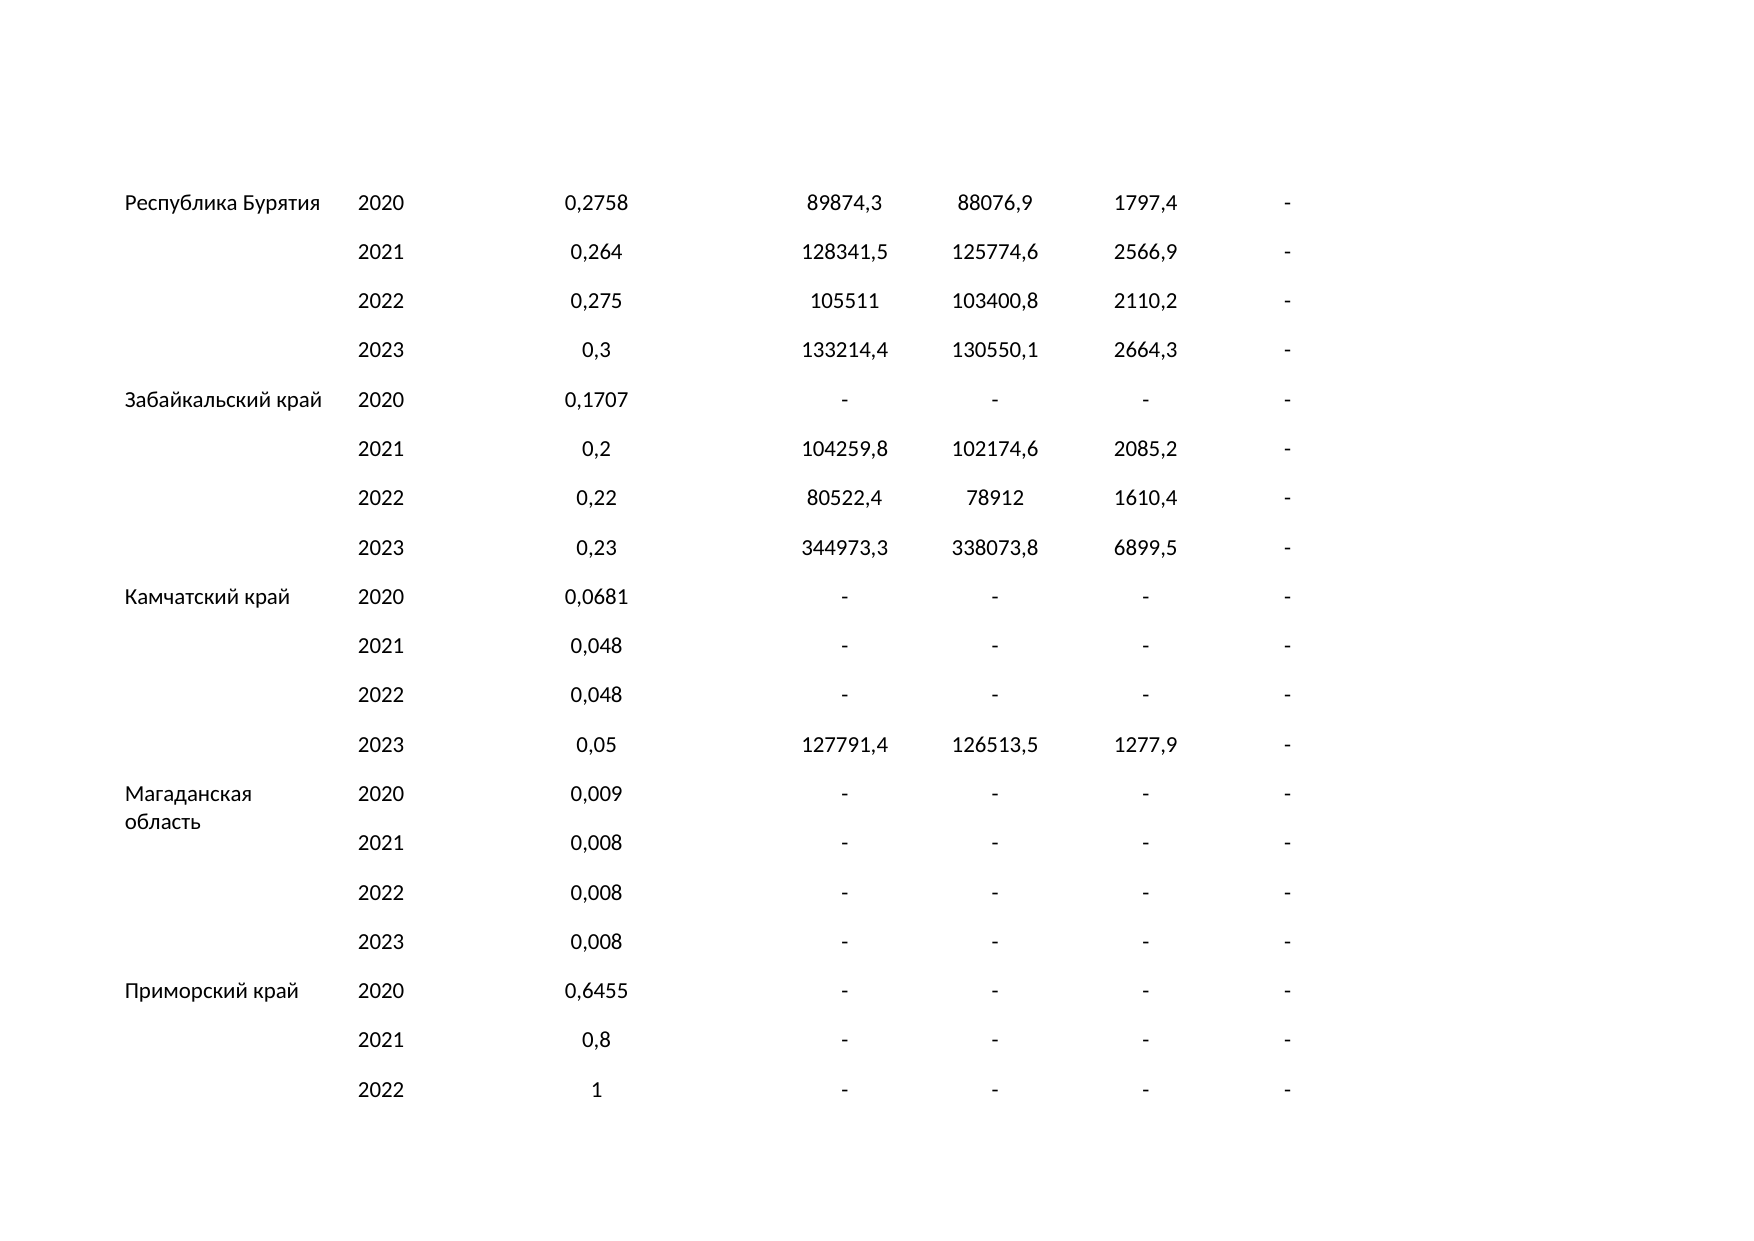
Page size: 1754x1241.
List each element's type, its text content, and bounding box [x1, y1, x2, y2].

table_cell - [1069, 1015, 1222, 1064]
table_cell - [1223, 670, 1352, 719]
table_cell - [921, 571, 1069, 621]
table_cell Магаданская область [118, 769, 337, 966]
table_cell - [1223, 966, 1352, 1015]
table_cell - [1223, 818, 1352, 867]
table_cell 126513,5 [921, 719, 1069, 768]
table_cell - [768, 1015, 921, 1064]
table_cell 2020 [337, 374, 425, 423]
table_cell 78912 [921, 473, 1069, 522]
table_cell - [1223, 867, 1352, 916]
table_cell - [921, 1015, 1069, 1064]
table_cell - [1223, 571, 1352, 621]
table_cell - [921, 374, 1069, 423]
table_cell 102174,6 [921, 424, 1069, 473]
table_cell Республика Бурятия [118, 177, 337, 374]
table_cell - [921, 818, 1069, 867]
table_cell 0,6455 [425, 966, 768, 1015]
table_cell 2110,2 [1069, 276, 1222, 325]
table_cell - [921, 916, 1069, 966]
table_cell 105511 [768, 276, 921, 325]
table_cell - [768, 670, 921, 719]
table_cell 0,22 [425, 473, 768, 522]
table_cell 2023 [337, 522, 425, 571]
table_cell 0,2758 [425, 177, 768, 226]
table_cell - [1069, 621, 1222, 670]
table_cell 2020 [337, 966, 425, 1015]
table_cell 1797,4 [1069, 177, 1222, 226]
table_cell Камчатский край [118, 571, 337, 768]
table_cell - [768, 621, 921, 670]
table_cell - [768, 1064, 921, 1113]
table_cell - [1223, 473, 1352, 522]
table_cell - [768, 867, 921, 916]
table_cell 128341,5 [768, 226, 921, 276]
table_cell 103400,8 [921, 276, 1069, 325]
table_cell - [1223, 1064, 1352, 1113]
table_cell - [1223, 177, 1352, 226]
table_cell 2023 [337, 916, 425, 966]
table_cell - [1069, 374, 1222, 423]
table_cell - [1223, 424, 1352, 473]
table_cell 2085,2 [1069, 424, 1222, 473]
table_cell 2022 [337, 276, 425, 325]
table_cell 2020 [337, 177, 425, 226]
table_cell 2664,3 [1069, 325, 1222, 374]
table_cell 127791,4 [768, 719, 921, 768]
table_cell 0,048 [425, 621, 768, 670]
table_cell - [1069, 670, 1222, 719]
table_cell - [768, 769, 921, 818]
table_cell 2022 [337, 670, 425, 719]
table_cell - [1069, 769, 1222, 818]
table_cell - [768, 916, 921, 966]
table_cell - [1223, 769, 1352, 818]
table_cell 2021 [337, 424, 425, 473]
table_cell - [1069, 571, 1222, 621]
table_cell - [921, 621, 1069, 670]
table_cell 0,008 [425, 818, 768, 867]
table_cell 2021 [337, 621, 425, 670]
table_cell - [1069, 1064, 1222, 1113]
table_cell - [1069, 818, 1222, 867]
table_cell 88076,9 [921, 177, 1069, 226]
table_cell - [921, 670, 1069, 719]
table_cell - [1069, 916, 1222, 966]
table_cell - [768, 374, 921, 423]
table_cell 0,3 [425, 325, 768, 374]
table_cell - [921, 966, 1069, 1015]
table_cell 6899,5 [1069, 522, 1222, 571]
table_cell 2020 [337, 571, 425, 621]
table_cell - [1223, 522, 1352, 571]
table_cell 1610,4 [1069, 473, 1222, 522]
table_cell - [1069, 867, 1222, 916]
table_cell 2022 [337, 1064, 425, 1113]
table_cell 80522,4 [768, 473, 921, 522]
table_cell - [1223, 1015, 1352, 1064]
table_cell 1 [425, 1064, 768, 1113]
table_cell 0,2 [425, 424, 768, 473]
table_cell 338073,8 [921, 522, 1069, 571]
table_cell - [768, 966, 921, 1015]
table_cell - [1223, 916, 1352, 966]
table_cell - [921, 1064, 1069, 1113]
table_cell 0,05 [425, 719, 768, 768]
table_cell 0,23 [425, 522, 768, 571]
table_cell 2020 [337, 769, 425, 818]
table_cell 2022 [337, 473, 425, 522]
table_cell 0,008 [425, 867, 768, 916]
table_cell - [768, 818, 921, 867]
table_cell Забайкальский край [118, 374, 337, 571]
table_cell - [921, 769, 1069, 818]
table_cell 0,264 [425, 226, 768, 276]
table_cell Приморский край [118, 966, 337, 1113]
table_cell 104259,8 [768, 424, 921, 473]
table_cell - [1223, 325, 1352, 374]
table_cell - [1069, 966, 1222, 1015]
table_cell 2022 [337, 867, 425, 916]
table_cell 125774,6 [921, 226, 1069, 276]
table_cell 0,0681 [425, 571, 768, 621]
table_cell - [1223, 719, 1352, 768]
table_cell 1277,9 [1069, 719, 1222, 768]
table_cell 0,1707 [425, 374, 768, 423]
table_cell 2023 [337, 325, 425, 374]
table_cell 0,275 [425, 276, 768, 325]
table_cell 130550,1 [921, 325, 1069, 374]
table_cell - [921, 867, 1069, 916]
table_cell - [1223, 276, 1352, 325]
table_cell 2566,9 [1069, 226, 1222, 276]
table_cell - [1223, 226, 1352, 276]
table_cell 0,048 [425, 670, 768, 719]
table_cell 2021 [337, 818, 425, 867]
table_cell 2021 [337, 1015, 425, 1064]
table_cell 344973,3 [768, 522, 921, 571]
table_cell - [768, 571, 921, 621]
table_cell 0,8 [425, 1015, 768, 1064]
table_cell - [1223, 374, 1352, 423]
table_cell 0,009 [425, 769, 768, 818]
table_cell 0,008 [425, 916, 768, 966]
table_cell 133214,4 [768, 325, 921, 374]
table_cell 2021 [337, 226, 425, 276]
table_cell 89874,3 [768, 177, 921, 226]
table_cell 2023 [337, 719, 425, 768]
table_cell - [1223, 621, 1352, 670]
